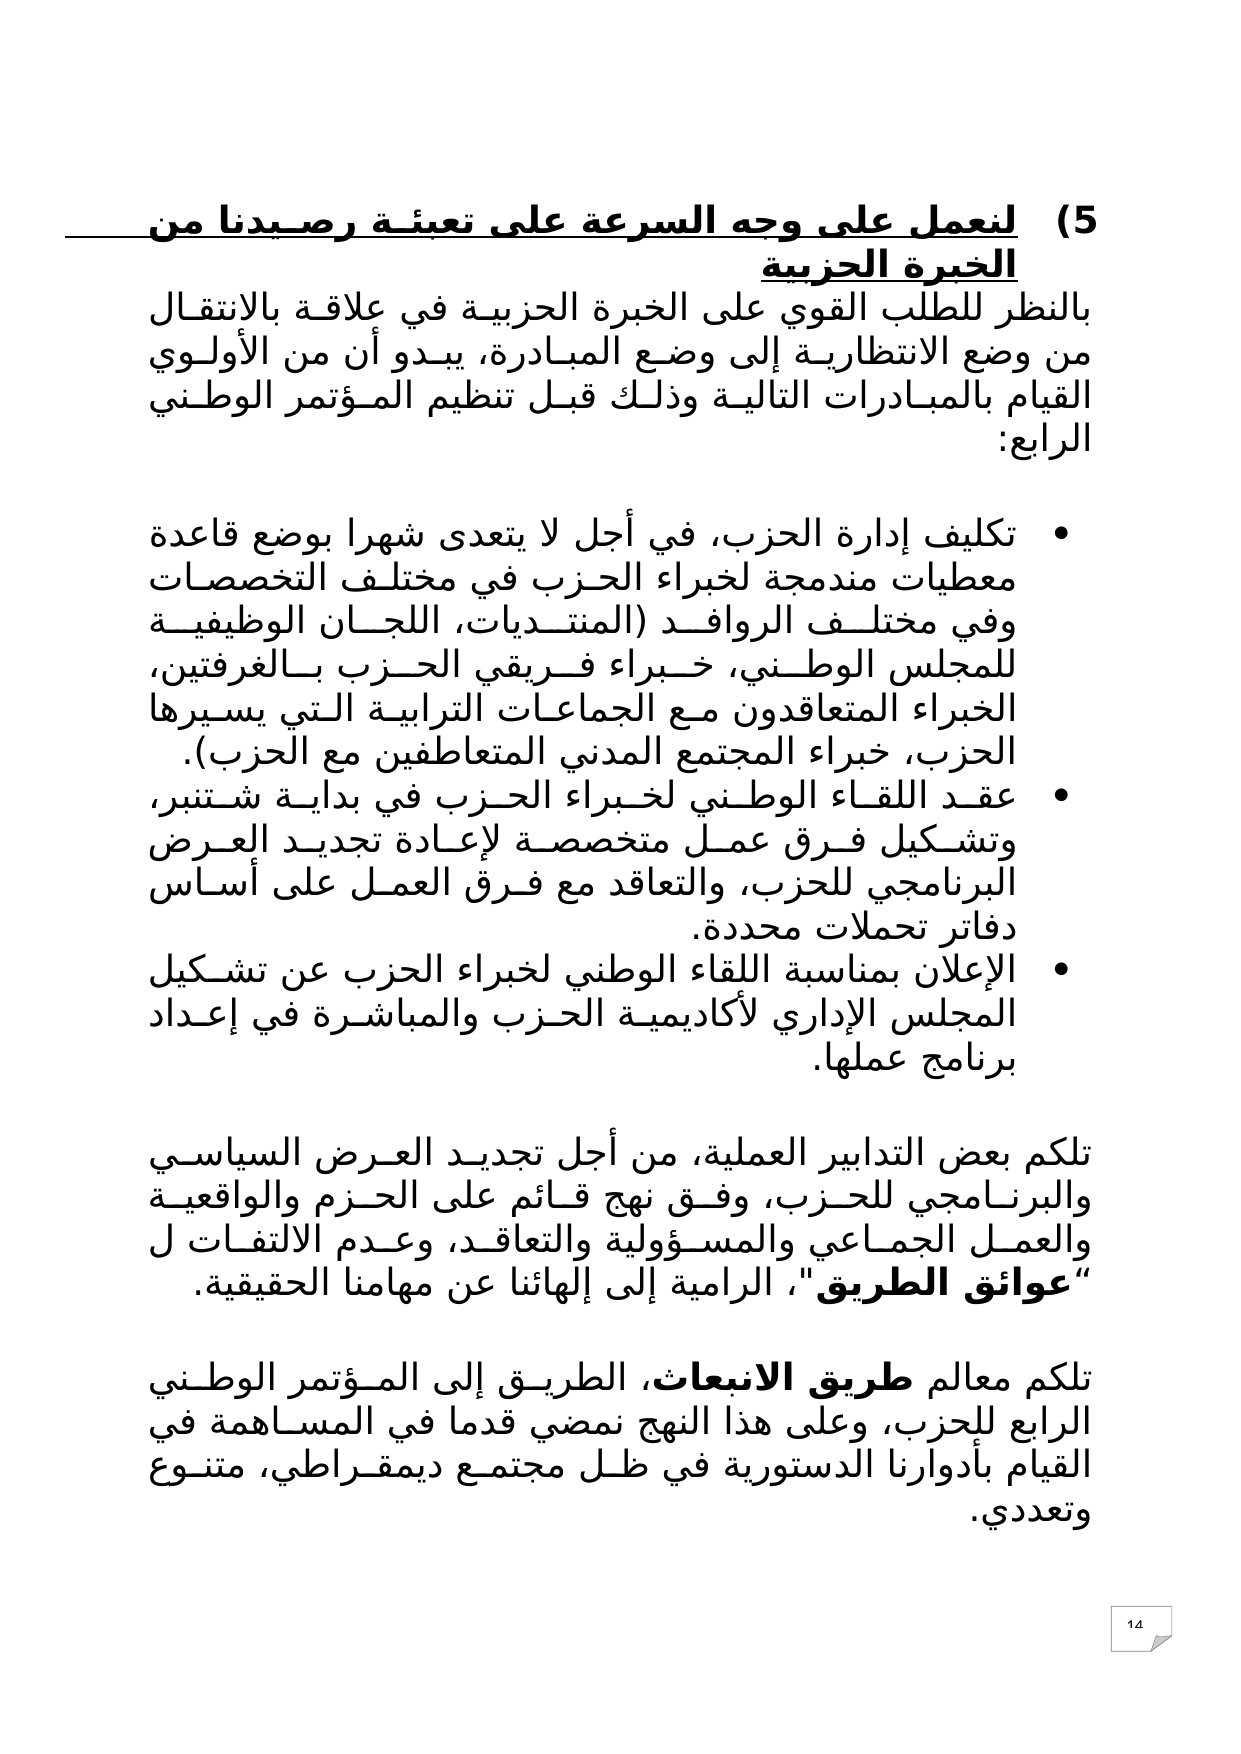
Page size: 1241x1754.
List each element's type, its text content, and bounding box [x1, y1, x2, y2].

list تكليف إدارة الحزب، في أجل لا يتعدى شهرا بوضع قاعدة معطيات مندمجة لخبراء الحزب في مختلف التخصصات وفي مختلف الروافد (المنتديات، اللجان الوظيفية للمجلس الوطني، خبراء فريقي الحزب بالغرفتين، الخبراء المتعاقدون مع الجماعات الترابية التي يسيرها الحزب، خبراء المجتمع المدني المتعاطفين مع الحزب). [148, 512, 1055, 773]
text تلكم بعض التدابير العملية، من أجل تجديد العرض السياسي والبرنامجي للحزب، وفق نهج قائم على الحزم والواقعية والعمل الجماعي والمسؤولية والتعاقد، وعدم الالتفات ل “عوائق الطريق"، الرامية إلى إلهائنا عن مهامنا الحقيقية. [148, 1130, 1092, 1305]
list لنعمل على وجه السرعة على تعبئة رصيدنا من الخبرة الحزبية [148, 199, 1055, 286]
text بالنظر للطلب القوي على الخبرة الحزبية في علاقة بالانتقال من وضع الانتظارية إلى وضع المبادرة، يبدو أن من الأولوي القيام بالمبادرات التالية وذلك قبل تنظيم المؤتمر الوطني الرابع: [148, 286, 1092, 461]
list الإعلان بمناسبة اللقاء الوطني لخبراء الحزب عن تشكيل المجلس الإداري لأكاديمية الحزب والمباشرة في إعداد برنامج عملها. [148, 948, 1055, 1079]
list عقد اللقاء الوطني لخبراء الحزب في بداية شتنبر، وتشكيل فرق عمل متخصصة لإعادة تجديد العرض البرنامجي للحزب، والتعاقد مع فرق العمل على أساس دفاتر تحملات محددة. [148, 773, 1055, 948]
text تلكم معالم طريق الانبعاث، الطريق إلى المؤتمر الوطني الرابع للحزب، وعلى هذا النهج نمضي قدما في المساهمة في القيام بأدوارنا الدستورية في ظل مجتمع ديمقراطي، متنوع وتعددي. [148, 1356, 1092, 1530]
